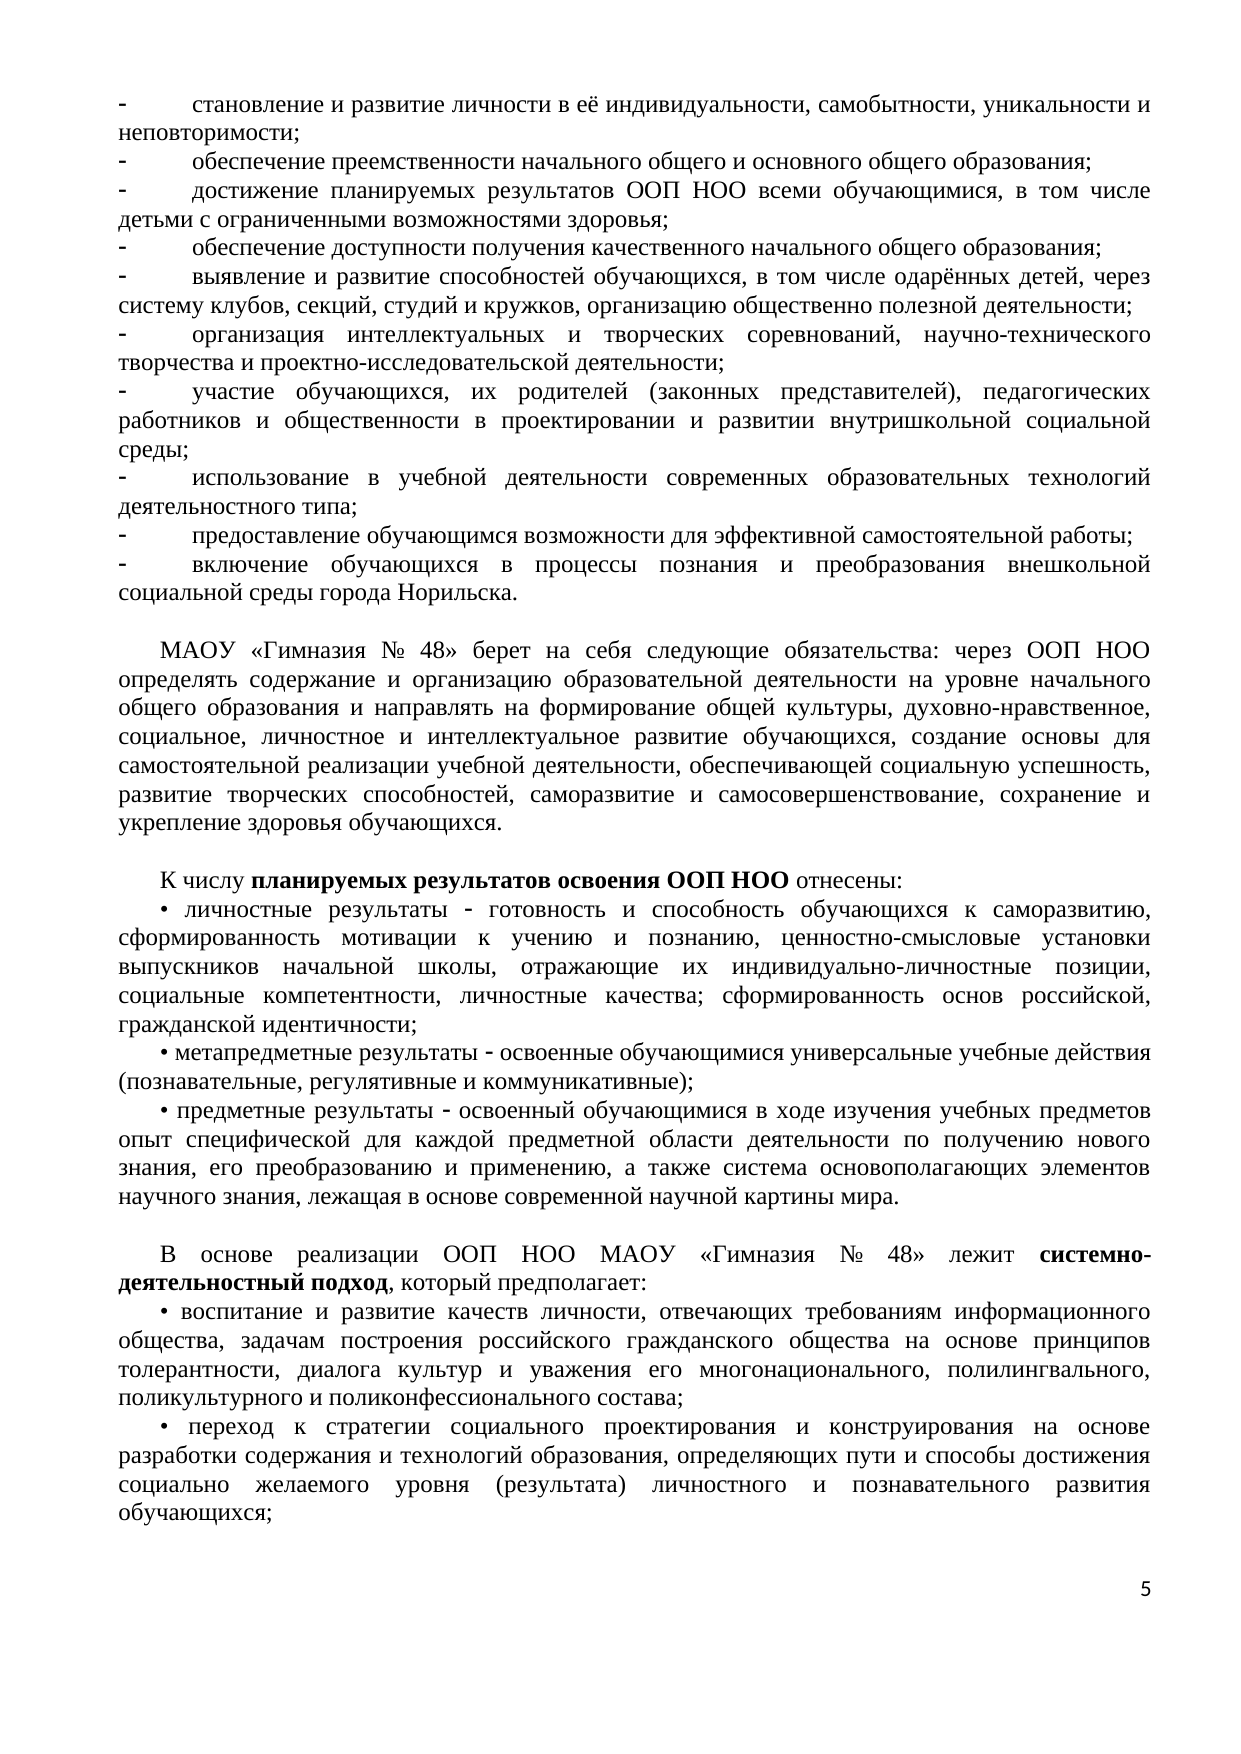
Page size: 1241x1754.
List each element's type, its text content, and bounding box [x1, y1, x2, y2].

text • личностные результаты готовность и способность обучающихся к саморазвитию, сформированность мотивации к учению и познанию, ценностно-смысловые установки выпускников начальной школы, отражающие их индивидуально-личностные позиции, социальные компетентности, личностные качества; сформированность основ российской, гражданской идентичности; [118, 894, 1152, 1037]
list включение обучающихся в процессы познания и преобразования внешкольной социальной среды города Норильска. [118, 549, 1152, 606]
text • предметные результаты освоенный обучающимися в ходе изучения учебных предметов опыт специфической для каждой предметной области деятельности по получению нового знания, его преобразованию и применению, а также система основополагающих элементов научного знания, лежащая в основе современной научной картины мира. [118, 1095, 1152, 1210]
list предоставление обучающимся возможности для эффективной самостоятельной работы; [118, 520, 1152, 549]
text • переход к стратегии социального проектирования и конструирования на основе разработки содержания и технологий образования, определяющих пути и способы достижения социально желаемого уровня (результата) личностного и познавательного развития обучающихся; [118, 1411, 1152, 1526]
text К числу планируемых результатов освоения ООП НОО отнесены: [118, 865, 1152, 894]
list обеспечение доступности получения качественного начального общего образования; [118, 232, 1152, 261]
text • воспитание и развитие качеств личности, отвечающих требованиям информационного общества, задачам построения российского гражданского общества на основе принципов толерантности, диалога культур и уважения его многонационального, полилингвального, поликультурного и поликонфессионального состава; [118, 1296, 1152, 1411]
list становление и развитие личности в её индивидуальности, самобытности, уникальности и неповторимости; [118, 89, 1152, 146]
list выявление и развитие способностей обучающихся, в том числе одарённых детей, через систему клубов, секций, студий и кружков, организацию общественно полезной деятельности; [118, 261, 1152, 319]
text МАОУ «Гимназия № 48» берет на себя следующие обязательства: через ООП НОО определять содержание и организацию образовательной деятельности на уровне начального общего образования и направлять на формирование общей культуры, духовно-нравственное, социальное, личностное и интеллектуальное развитие обучающихся, создание основы для самостоятельной реализации учебной деятельности, обеспечивающей социальную успешность, развитие творческих способностей, саморазвитие и самосовершенствование, сохранение и укрепление здоровья обучающихся. [118, 635, 1152, 836]
list участие обучающихся, их родителей (законных представителей), педагогических работников и общественности в проектировании и развитии внутришкольной социальной среды; [118, 376, 1152, 462]
text В основе реализации ООП НОО МАОУ «Гимназия № 48» лежит системно-деятельностный подход, который предполагает: [118, 1239, 1152, 1296]
list достижение планируемых результатов ООП НОО всеми обучающимися, в том числе детьми с ограниченными возможностями здоровья; [118, 175, 1152, 232]
list использование в учебной деятельности современных образовательных технологий деятельностного типа; [118, 462, 1152, 520]
text • метапредметные результаты освоенные обучающимися универсальные учебные действия (познавательные, регулятивные и коммуникативные); [118, 1037, 1152, 1095]
list обеспечение преемственности начального общего и основного общего образования; [118, 146, 1152, 175]
list организация интеллектуальных и творческих соревнований, научно-технического творчества и проектно-исследовательской деятельности; [118, 319, 1152, 376]
